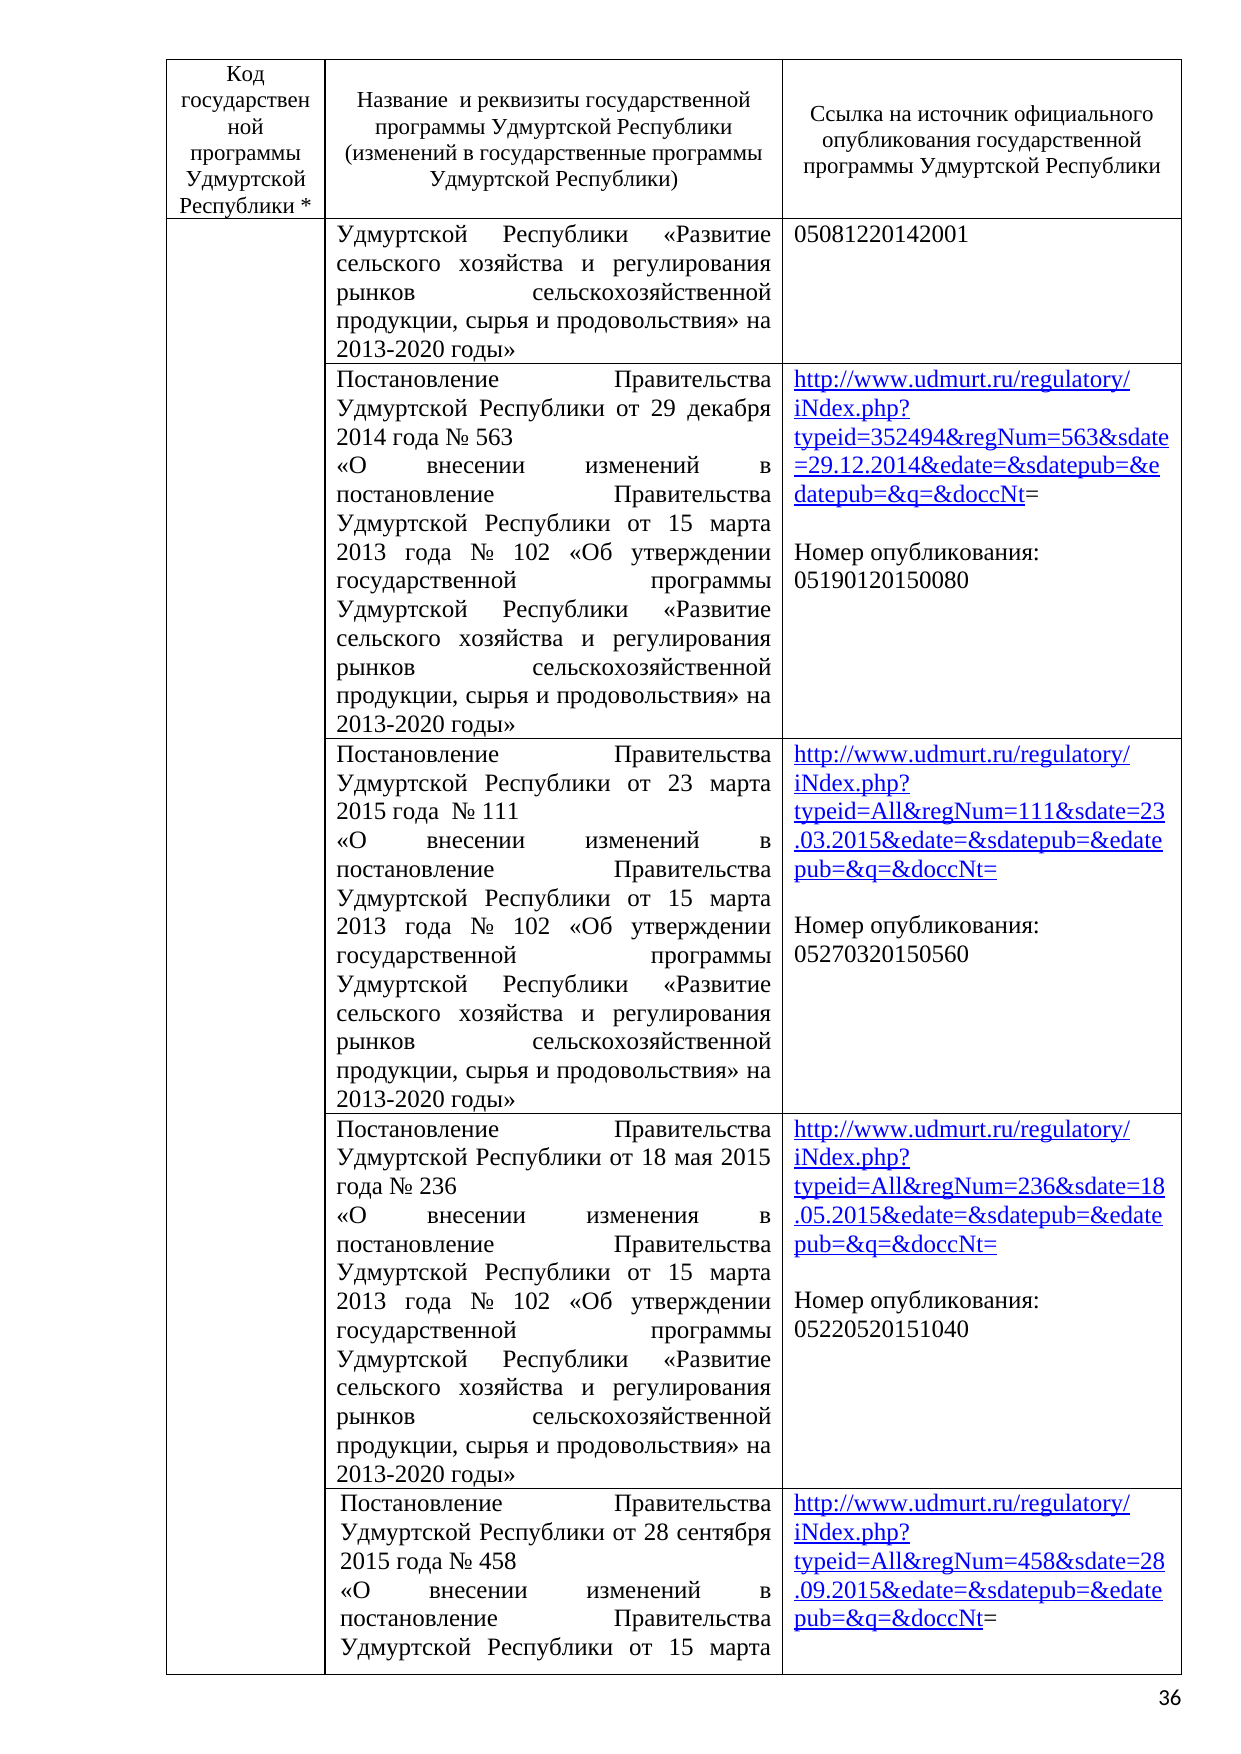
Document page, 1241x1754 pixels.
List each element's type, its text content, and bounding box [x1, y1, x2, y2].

table_cell Постановление Правительства Удмуртской Республики от 18 мая 2015 года № 236 «О внесении изменения в постановление Правительства Удмуртской Республики от 15 марта 2013 года № 102 «Об утверждении государственной программы Удмуртской Республики «Развитие сельского хозяйства и регулирования рынков сельскохозяйственной продукции, сырья и продовольствия» на 2013-2020 годы» [326, 1114, 782, 1487]
table_cell Постановление Правительства Удмуртской Республики от 23 марта 2015 года № 111 «О внесении изменений в постановление Правительства Удмуртской Республики от 15 марта 2013 года № 102 «Об утверждении государственной программы Удмуртской Республики «Развитие сельского хозяйства и регулирования рынков сельскохозяйственной продукции, сырья и продовольствия» на 2013-2020 годы» [326, 739, 782, 1113]
table_cell Постановление Правительства Удмуртской Республики от 29 декабря 2014 года № 563 «О внесении изменений в постановление Правительства Удмуртской Республики от 15 марта 2013 года № 102 «Об утверждении государственной программы Удмуртской Республики «Развитие сельского хозяйства и регулирования рынков сельскохозяйственной продукции, сырья и продовольствия» на 2013-2020 годы» [326, 364, 782, 738]
table_header Название и реквизиты государственной программы Удмуртской Республики (изменений в государственные программы Удмуртской Республики) [326, 60, 782, 218]
table_cell http://www.udmurt.ru/regulatory/iNdex.php?typeid=All&regNum=236&sdate=18.05.2015&edate=&sdatepub=&edatepub=&q=&doccNt= Номер опубликования: 05220520151040 [783, 1114, 1181, 1487]
table_cell http://www.udmurt.ru/regulatory/iNdex.php?typeid=All&regNum=111&sdate=23.03.2015&edate=&sdatepub=&edatepub=&q=&doccNt= Номер опубликования: 05270320150560 [783, 739, 1181, 1113]
table_header Код государственной программы Удмуртской Республики * [167, 60, 324, 218]
table_header Ссылка на источник официального опубликования государственной программы Удмуртской Республики [783, 60, 1181, 218]
table_cell http://www.udmurt.ru/regulatory/iNdex.php?typeid=352494&regNum=563&sdate=29.12.2014&edate=&sdatepub=&edatepub=&q=&doccNt= Номер опубликования: 05190120150080 [783, 364, 1181, 738]
